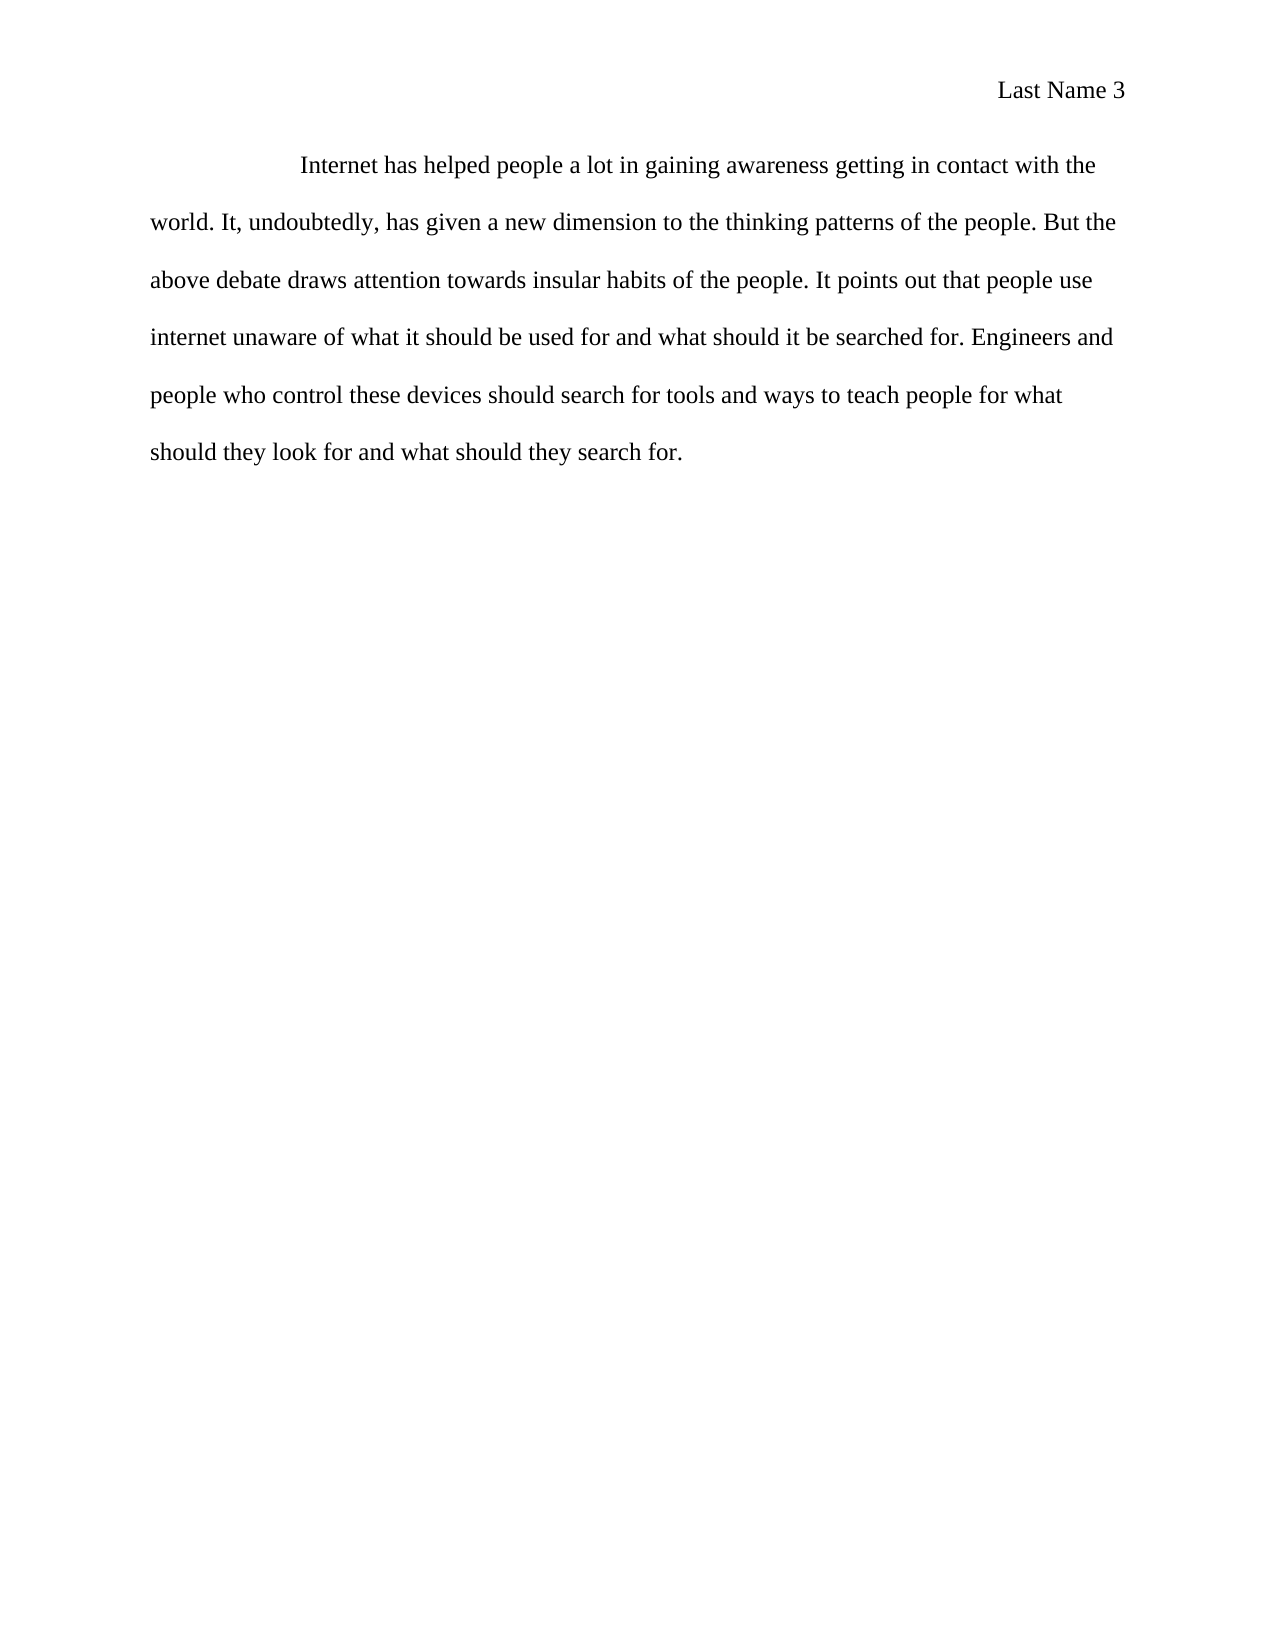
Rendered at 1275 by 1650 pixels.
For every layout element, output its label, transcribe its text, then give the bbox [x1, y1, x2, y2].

text Internet has helped people a lot in gaining awareness getting in contact with the world. It, undoubtedly, has given a new dimension to the thinking patterns of the people. But the above debate draws attention towards insular habits of the people. It points out that people use internet unaware of what it should be used for and what should it be searched for. Engineers and people who control these devices should search for tools and ways to teach people for what should they look for and what should they search for. [150, 150, 1125, 466]
